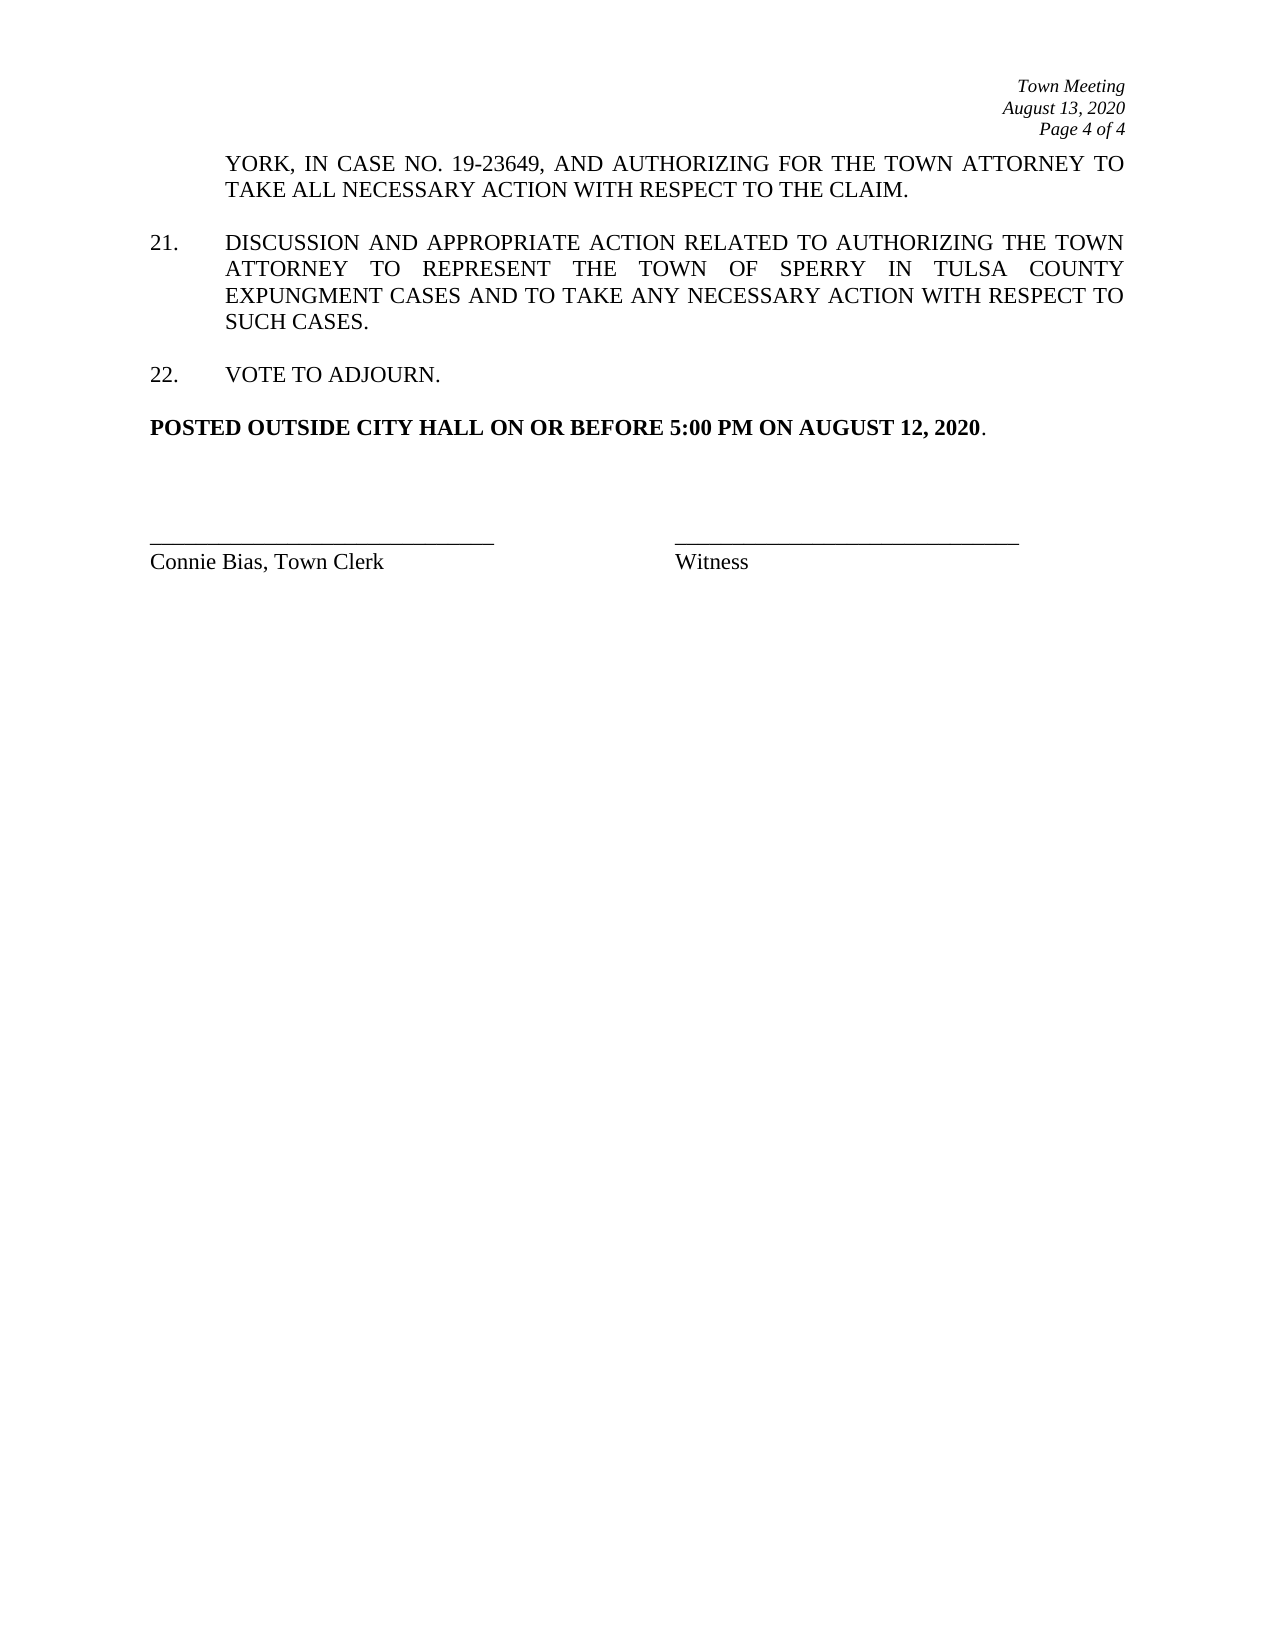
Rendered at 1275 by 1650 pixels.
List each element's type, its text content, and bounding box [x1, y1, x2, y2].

text Connie Bias, Town Clerk Witness [150, 548, 1125, 574]
text 22. VOTE TO ADJOURN. [150, 361, 1125, 387]
text POSTED OUTSIDE CITY HALL ON OR BEFORE 5:00 PM ON AUGUST 12, 2020. [150, 413, 1125, 440]
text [150, 150, 1125, 203]
text 21. DISCUSSION AND APPROPRIATE ACTION RELATED TO AUTHORIZING THE TOWN ATTORNEY TO REPRESENT THE TOWN OF SPERRY IN TULSA COUNTY EXPUNGMENT CASES AND TO TAKE ANY NECESSARY ACTION WITH RESPECT TO SUCH CASES. [150, 229, 1125, 334]
text ______________________________ ______________________________ [150, 521, 1125, 548]
